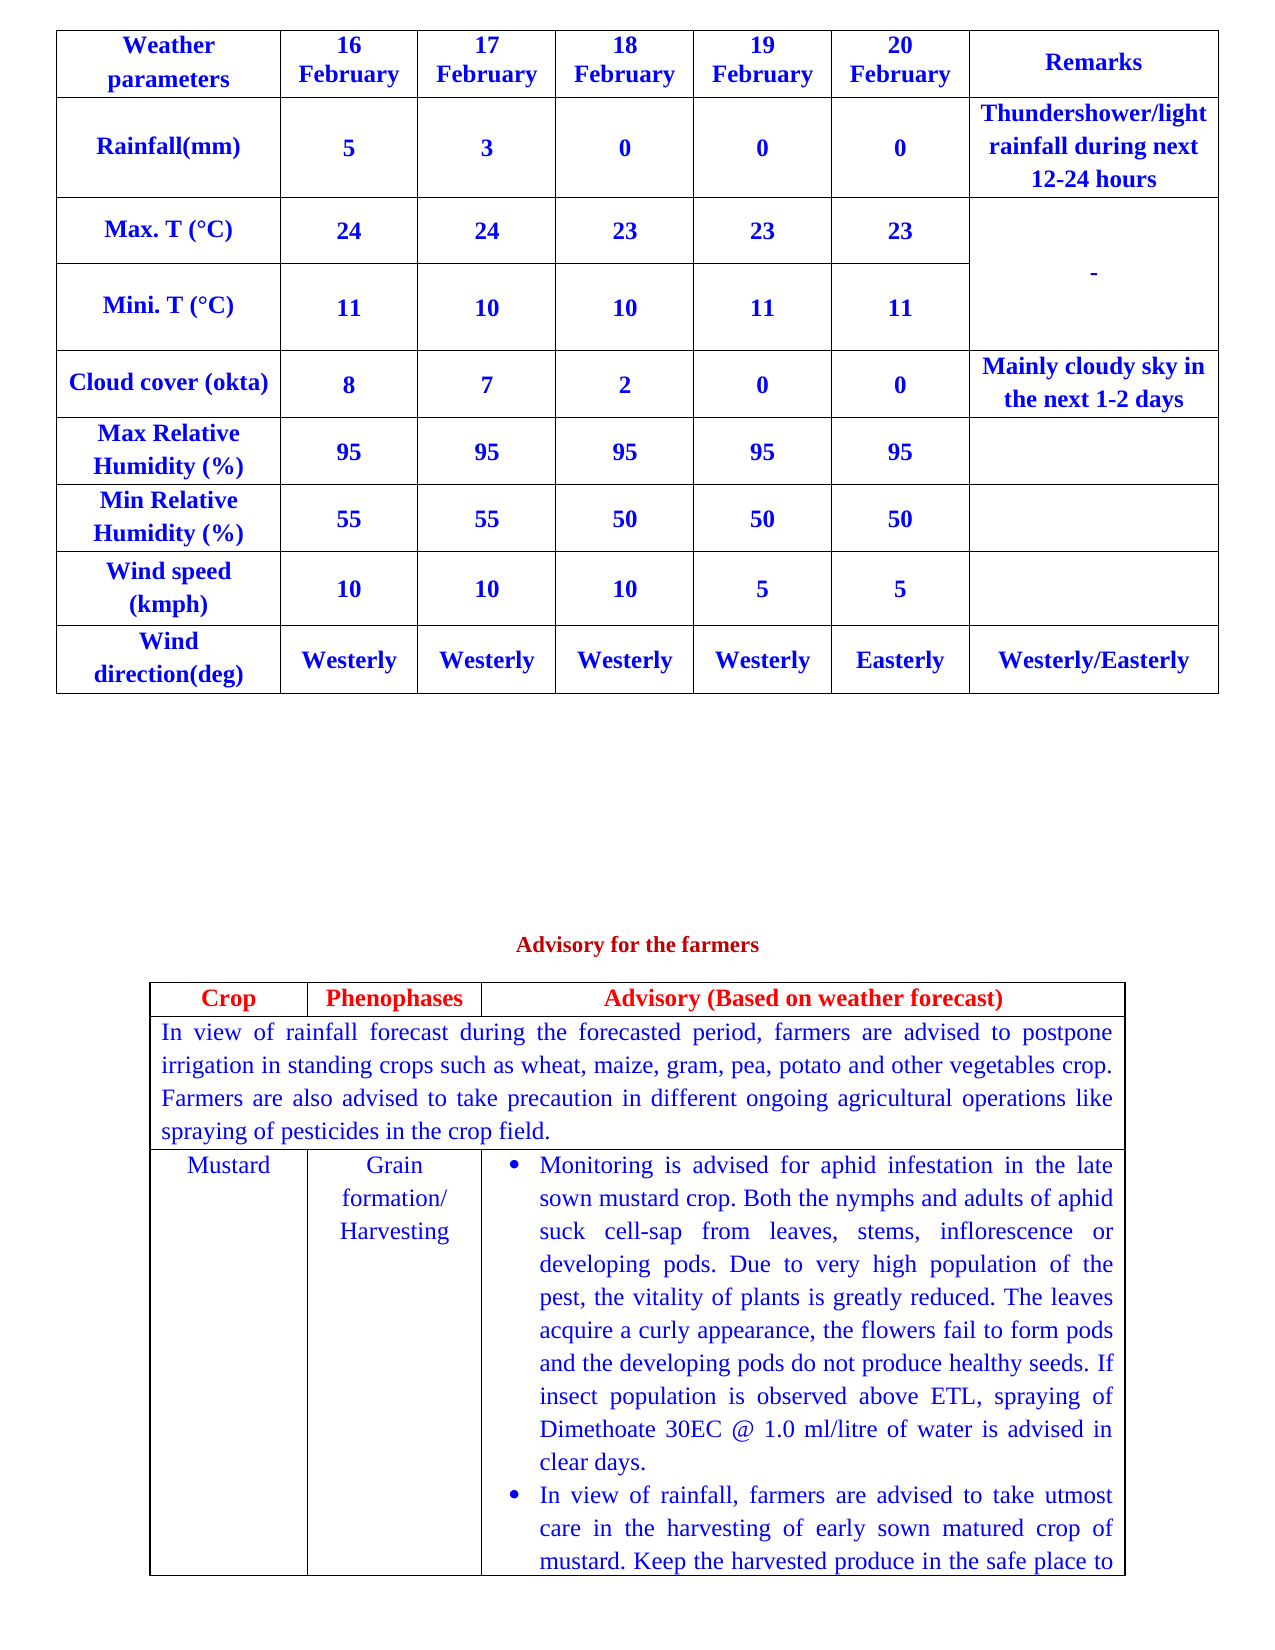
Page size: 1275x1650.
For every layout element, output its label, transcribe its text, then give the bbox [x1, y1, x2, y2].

table_cell 23 [832, 198, 969, 263]
table_cell Westerly/Easterly [970, 626, 1218, 692]
table_cell 10 [418, 264, 555, 350]
table_cell 3 [418, 98, 555, 197]
table_cell 10 [556, 264, 693, 350]
table_header Remarks [970, 31, 1218, 97]
table_cell 5 [694, 552, 831, 625]
table_cell [970, 485, 1218, 551]
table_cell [308, 1150, 481, 1575]
table_cell Thundershower/light rainfall during next 12-24 hours [970, 98, 1218, 197]
table_cell - [970, 198, 1218, 350]
table_header 18 February [556, 31, 693, 97]
table_cell Max. T (°C) [57, 198, 280, 263]
table_cell 95 [418, 418, 555, 484]
table_cell 95 [832, 418, 969, 484]
text Advisory for the farmers [150, 931, 1125, 957]
table_cell 0 [832, 351, 969, 417]
table_cell Min Relative Humidity (%) [57, 485, 280, 551]
table_cell 5 [832, 552, 969, 625]
table_cell Easterly [832, 626, 969, 692]
table_header Advisory (Based on weather forecast) [482, 983, 1124, 1016]
table_header Phenophases [308, 983, 481, 1016]
table_header Crop [151, 983, 307, 1016]
table_cell [970, 552, 1218, 625]
table_cell Westerly [556, 626, 693, 692]
table_cell 95 [281, 418, 417, 484]
table_cell Mini. T (°C) [57, 264, 280, 350]
table_cell 0 [832, 98, 969, 197]
table_cell 50 [556, 485, 693, 551]
table_cell 24 [281, 198, 417, 263]
table_cell 24 [418, 198, 555, 263]
table_cell 50 [694, 485, 831, 551]
table_header Weather parameters [57, 31, 280, 97]
table_cell 0 [694, 98, 831, 197]
table_cell 2 [556, 351, 693, 417]
table_header 20 February [832, 31, 969, 97]
table_cell Wind direction(deg) [57, 626, 280, 692]
table_cell 11 [694, 264, 831, 350]
table_header 19 February [694, 31, 831, 97]
table_cell Westerly [694, 626, 831, 692]
table_cell 10 [418, 552, 555, 625]
table_cell Rainfall(mm) [57, 98, 280, 197]
table_cell 0 [556, 98, 693, 197]
table_cell Westerly [418, 626, 555, 692]
table_cell Mainly cloudy sky in the next 1-2 days [970, 351, 1218, 417]
table_header 17 February [418, 31, 555, 97]
table_cell 55 [418, 485, 555, 551]
table_cell 55 [281, 485, 417, 551]
table_cell 23 [556, 198, 693, 263]
table_header 16 February [281, 31, 417, 97]
table_cell 8 [281, 351, 417, 417]
table_cell Mustard [151, 1150, 307, 1575]
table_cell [482, 1150, 1124, 1575]
table_cell Wind speed (kmph) [57, 552, 280, 625]
table_cell 7 [418, 351, 555, 417]
table_cell 10 [281, 552, 417, 625]
table_cell 10 [556, 552, 693, 625]
table_cell 95 [556, 418, 693, 484]
table_cell 5 [281, 98, 417, 197]
table_cell 0 [694, 351, 831, 417]
table_cell Max Relative Humidity (%) [57, 418, 280, 484]
table_cell 95 [694, 418, 831, 484]
table_cell 11 [281, 264, 417, 350]
table_cell In view of rainfall forecast during the forecasted period, farmers are advised to postpone irrigation in standing crops such as wheat, maize, gram, pea, potato and other vegetables crop. Farmers are also advised to take precaution in different ongoing agricultural operations like spraying of pesticides in the crop field. [151, 1017, 1124, 1149]
table_cell 50 [832, 485, 969, 551]
table_cell 23 [694, 198, 831, 263]
table_cell 11 [832, 264, 969, 350]
table_cell Cloud cover (okta) [57, 351, 280, 417]
table_cell [970, 418, 1218, 484]
table_cell Westerly [281, 626, 417, 692]
